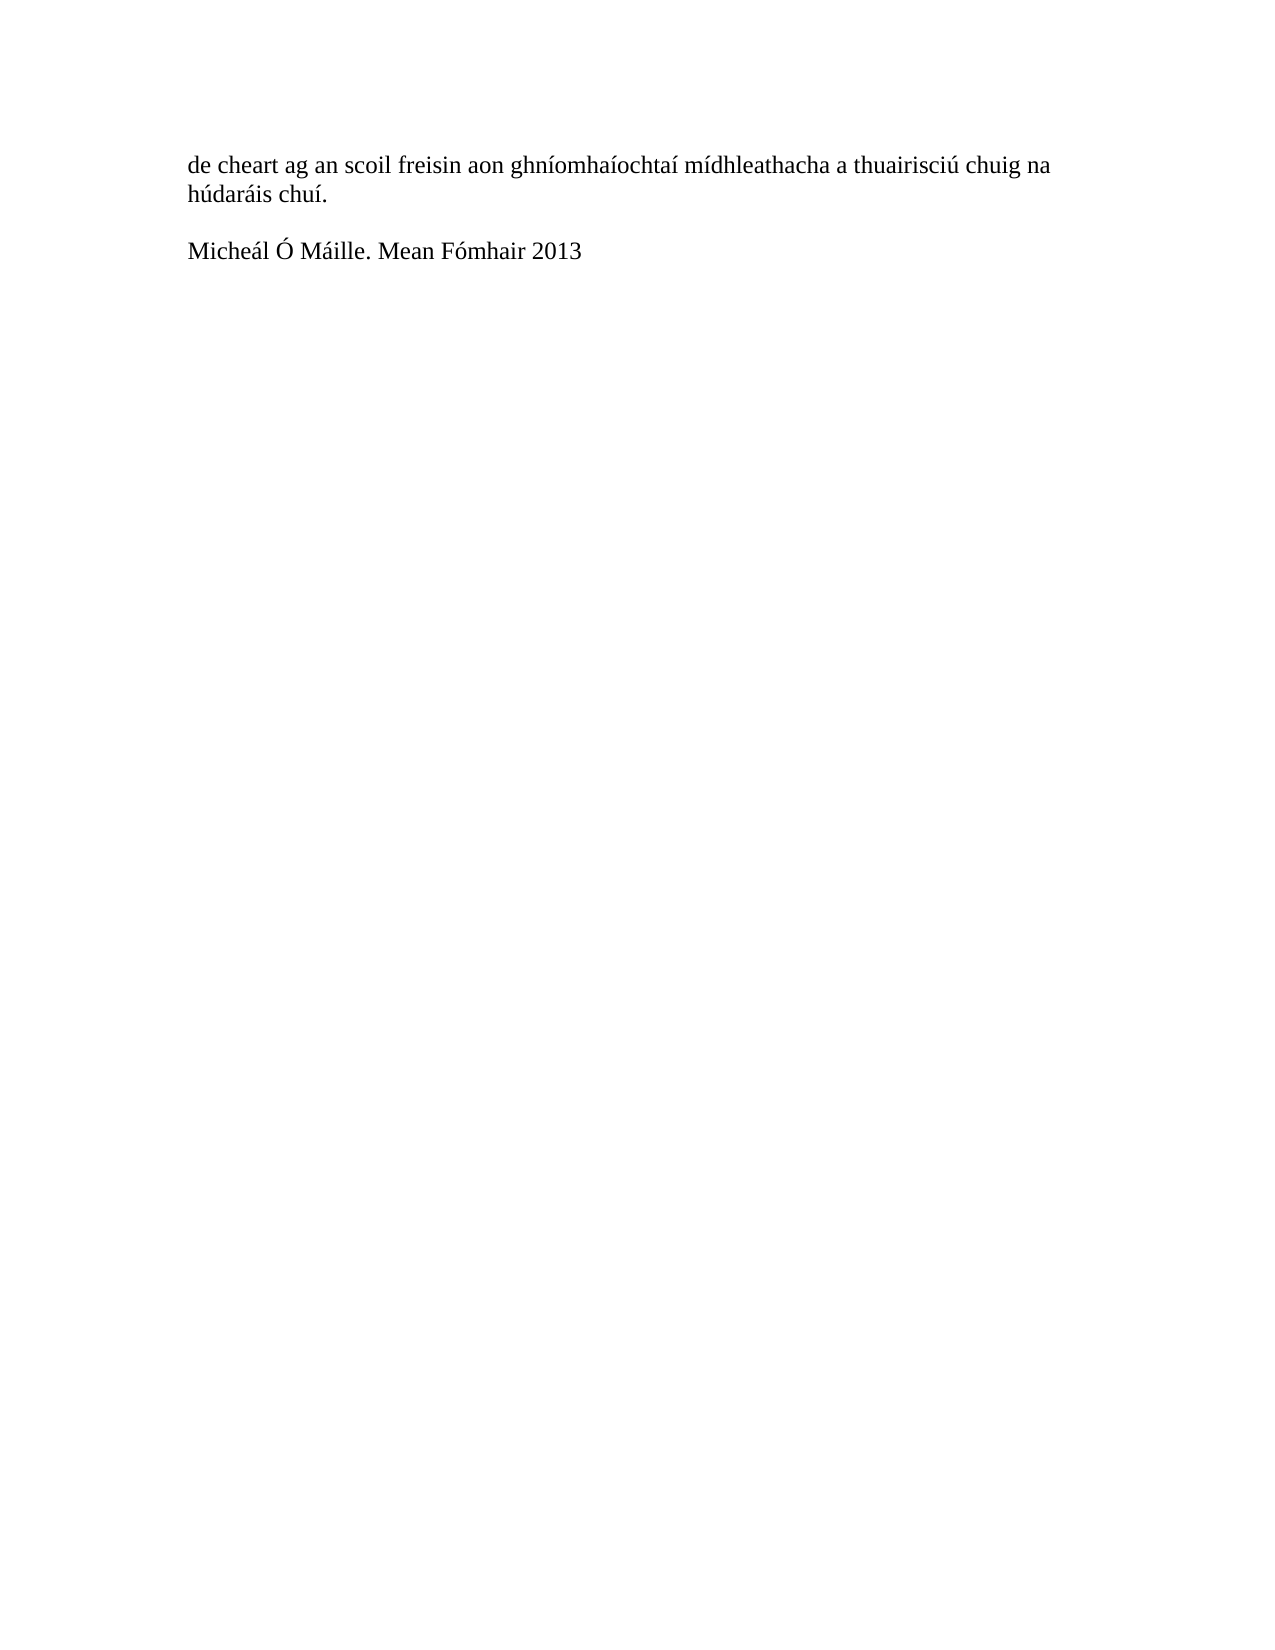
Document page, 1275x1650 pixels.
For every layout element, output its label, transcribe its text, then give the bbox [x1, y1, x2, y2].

text Micheál Ó Máille. Mean Fómhair 2013 [187, 236, 1087, 351]
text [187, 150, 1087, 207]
